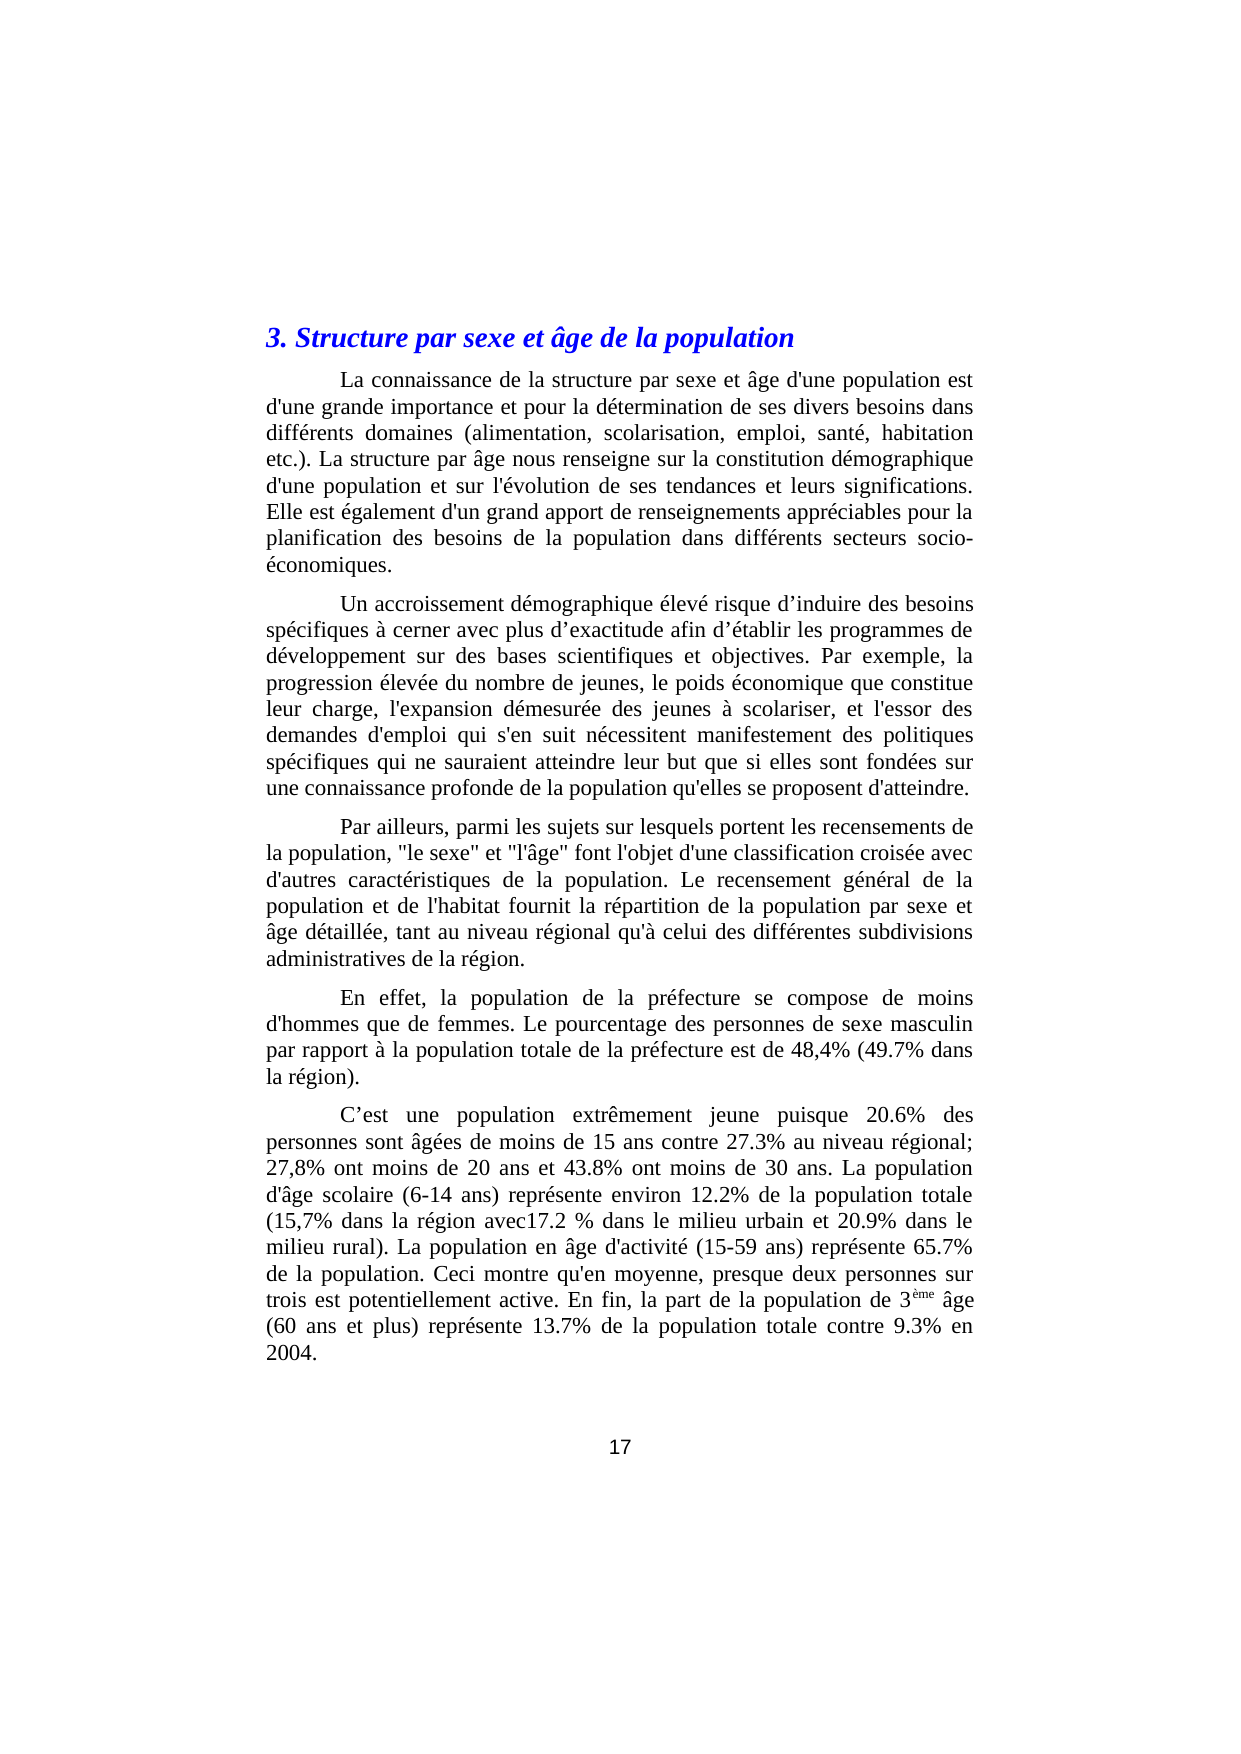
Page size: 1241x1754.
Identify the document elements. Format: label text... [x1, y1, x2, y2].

text Un accroissement démographique élevé risque d’induire des besoins spécifiques à cerner avec plus d’exactitude afin d’établir les programmes de développement sur des bases scientifiques et objectives. Par exemple, la progression élevée du nombre de jeunes, le poids économique que constitue leur charge, l'expansion démesurée des jeunes à scolariser, et l'essor des demandes d'emploi qui s'en suit nécessitent manifestement des politiques spécifiques qui ne sauraient atteindre leur but que si elles sont fondées sur une connaissance profonde de la population qu'elles se proposent d'atteindre. [266, 590, 974, 801]
text La connaissance de la structure par sexe et âge d'une population est d'une grande importance et pour la détermination de ses divers besoins dans différents domaines (alimentation, scolarisation, emploi, santé, habitation etc.). La structure par âge nous renseigne sur la constitution démographique d'une population et sur l'évolution de ses tendances et leurs significations. Elle est également d'un grand apport de renseignements appréciables pour la planification des besoins de la population dans différents secteurs socio- économiques. [266, 366, 974, 577]
text En effet, la population de la préfecture se compose de moins d'hommes que de femmes. Le pourcentage des personnes de sexe masculin par rapport à la population totale de la préfecture est de 48,4% (49.7% dans la région). [266, 984, 974, 1089]
text Par ailleurs, parmi les sujets sur lesquels portent les recensements de la population, "le sexe" et "l'âge" font l'objet d'une classification croisée avec d'autres caractéristiques de la population. Le recensement général de la population et de l'habitat fournit la répartition de la population par sexe et âge détaillée, tant au niveau régional qu'à celui des différentes subdivisions administratives de la région. [266, 813, 974, 971]
subtitle 3. Structure par sexe et âge de la population [266, 320, 974, 354]
text C’est une population extrêmement jeune puisque 20.6% des personnes sont âgées de moins de 15 ans contre 27.3% au niveau régional; 27,8% ont moins de 20 ans et 43.8% ont moins de 30 ans. La population d'âge scolaire (6-14 ans) représente environ 12.2% de la population totale (15,7% dans la région avec17.2 % dans le milieu urbain et 20.9% dans le milieu rural). La population en âge d'activité (15-59 ans) représente 65.7% de la population. Ceci montre qu'en moyenne, presque deux personnes sur trois est potentiellement active. En fin, la part de la population de 3ème âge (60 ans et plus) représente 13.7% de la population totale contre 9.3% en 2004. [266, 1102, 974, 1365]
